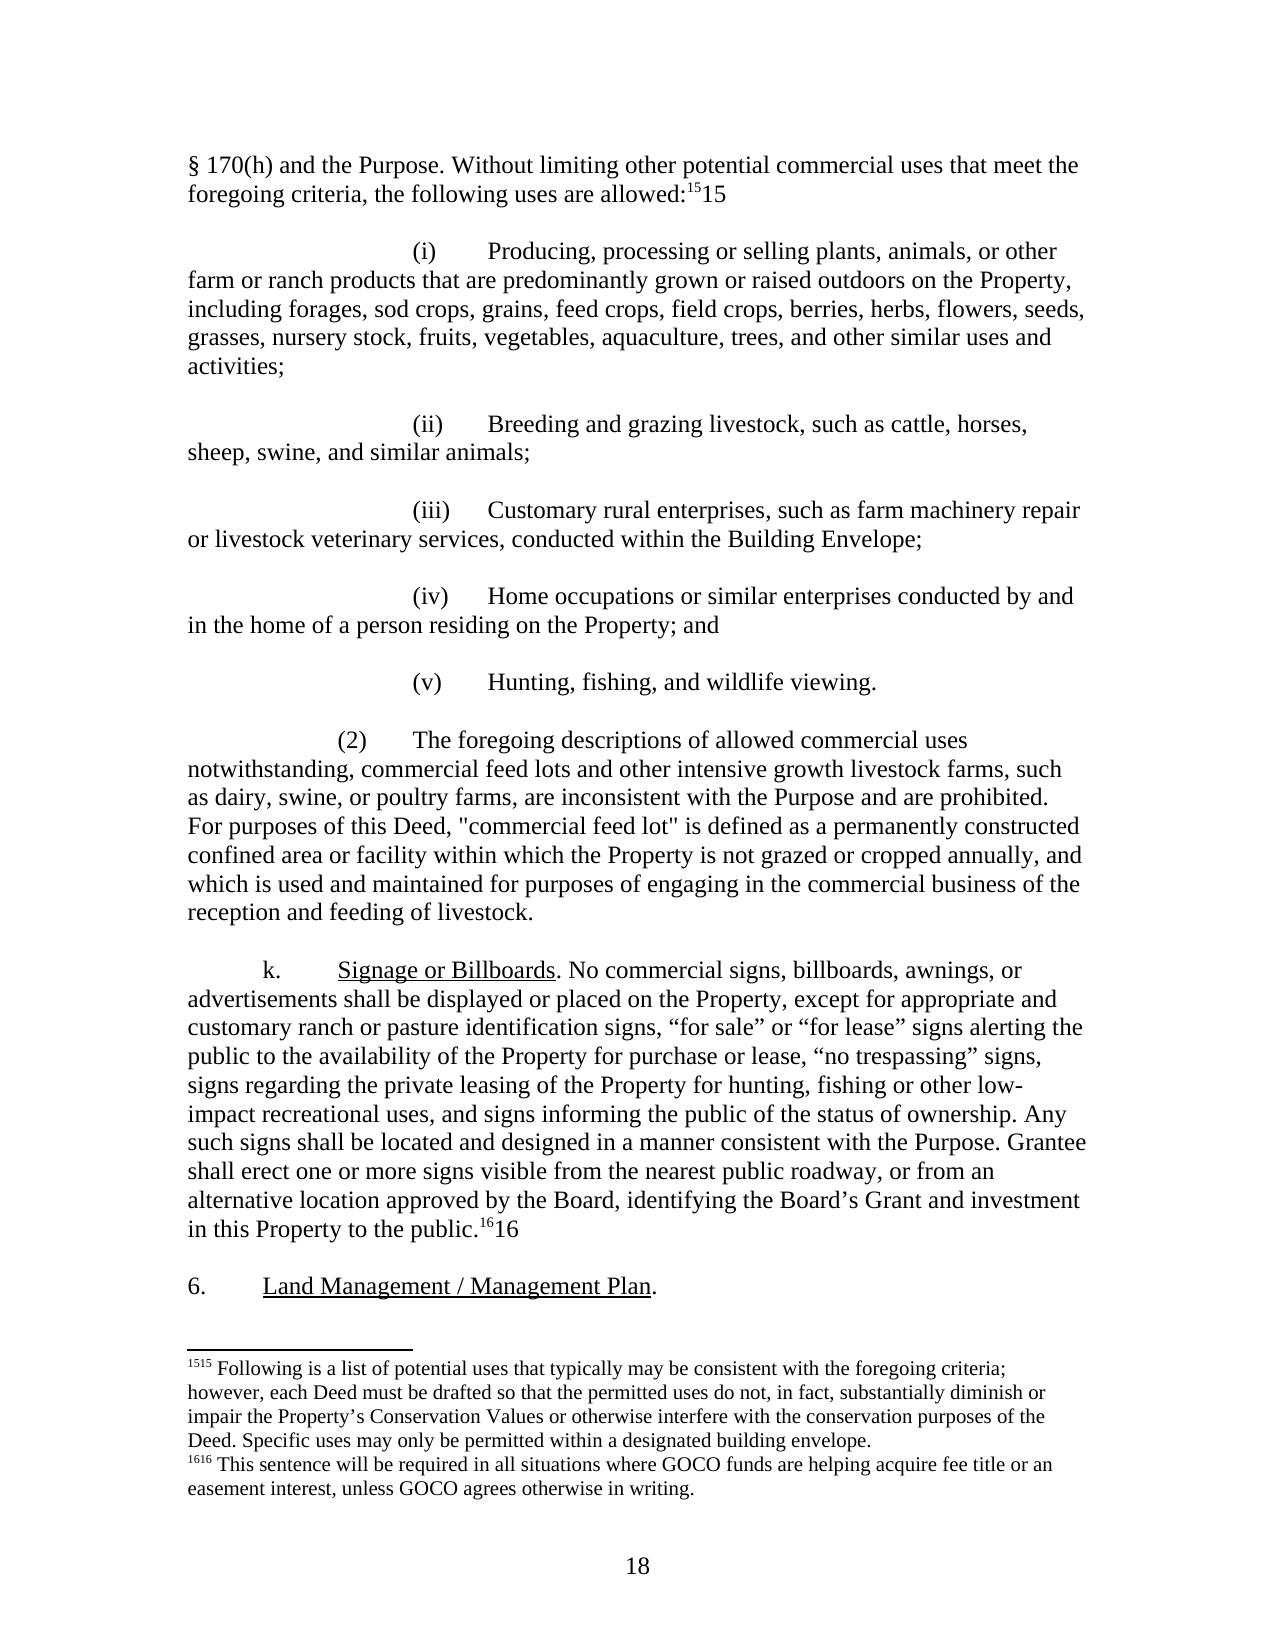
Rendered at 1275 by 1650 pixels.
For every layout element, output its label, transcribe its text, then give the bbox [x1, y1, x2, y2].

text Land Management / Management Plan. [187, 1271, 1087, 1300]
list Breeding and grazing livestock, such as cattle, horses, sheep, swine, and similar animals; [187, 409, 1087, 466]
list Home occupations or similar enterprises conducted by and in the home of a person residing on the Property; and [187, 581, 1087, 639]
list Producing, processing or selling plants, animals, or other farm or ranch products that are predominantly grown or raised outdoors on the Property, including forages, sod crops, grains, feed crops, field crops, berries, herbs, flowers, seeds, grasses, nursery stock, fruits, vegetables, aquaculture, trees, and other similar uses and activities; [187, 236, 1087, 380]
list Hunting, fishing, and wildlife viewing. [187, 667, 1087, 696]
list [187, 150, 1087, 207]
list The foregoing descriptions of allowed commercial uses notwithstanding, commercial feed lots and other intensive growth livestock farms, such as dairy, swine, or poultry farms, are inconsistent with the Purpose and are prohibited. For purposes of this Deed, "commercial feed lot" is defined as a permanently constructed confined area or facility within which the Property is not grazed or cropped annually, and which is used and maintained for purposes of engaging in the commercial business of the reception and feeding of livestock. [187, 725, 1087, 926]
list Customary rural enterprises, such as farm machinery repair or livestock veterinary services, conducted within the Building Envelope; [187, 495, 1087, 552]
list Signage or Billboards. No commercial signs, billboards, awnings, or advertisements shall be displayed or placed on the Property, except for appropriate and customary ranch or pasture identification signs, “for sale” or “for lease” signs alerting the public to the availability of the Property for purchase or lease, “no trespassing” signs, signs regarding the private leasing of the Property for hunting, fishing or other low-impact recreational uses, and signs informing the public of the status of ownership. Any such signs shall be located and designed in a manner consistent with the Purpose. Grantee shall erect one or more signs visible from the nearest public roadway, or from an alternative location approved by the Board, identifying the Board’s Grant and investment in this Property to the public.16 [187, 955, 1087, 1242]
